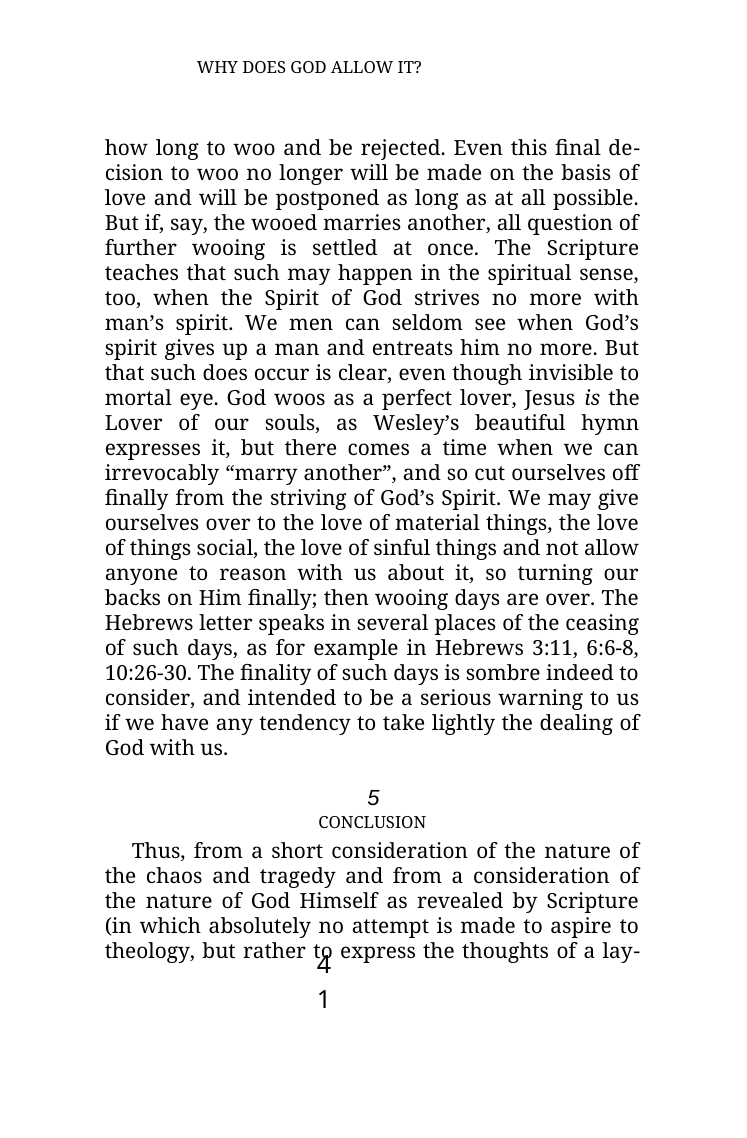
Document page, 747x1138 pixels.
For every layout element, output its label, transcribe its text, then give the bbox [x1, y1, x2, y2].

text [104, 838, 640, 963]
text 5 [367, 787, 640, 809]
text CONCLUSION [104, 816, 640, 832]
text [104, 135, 640, 760]
